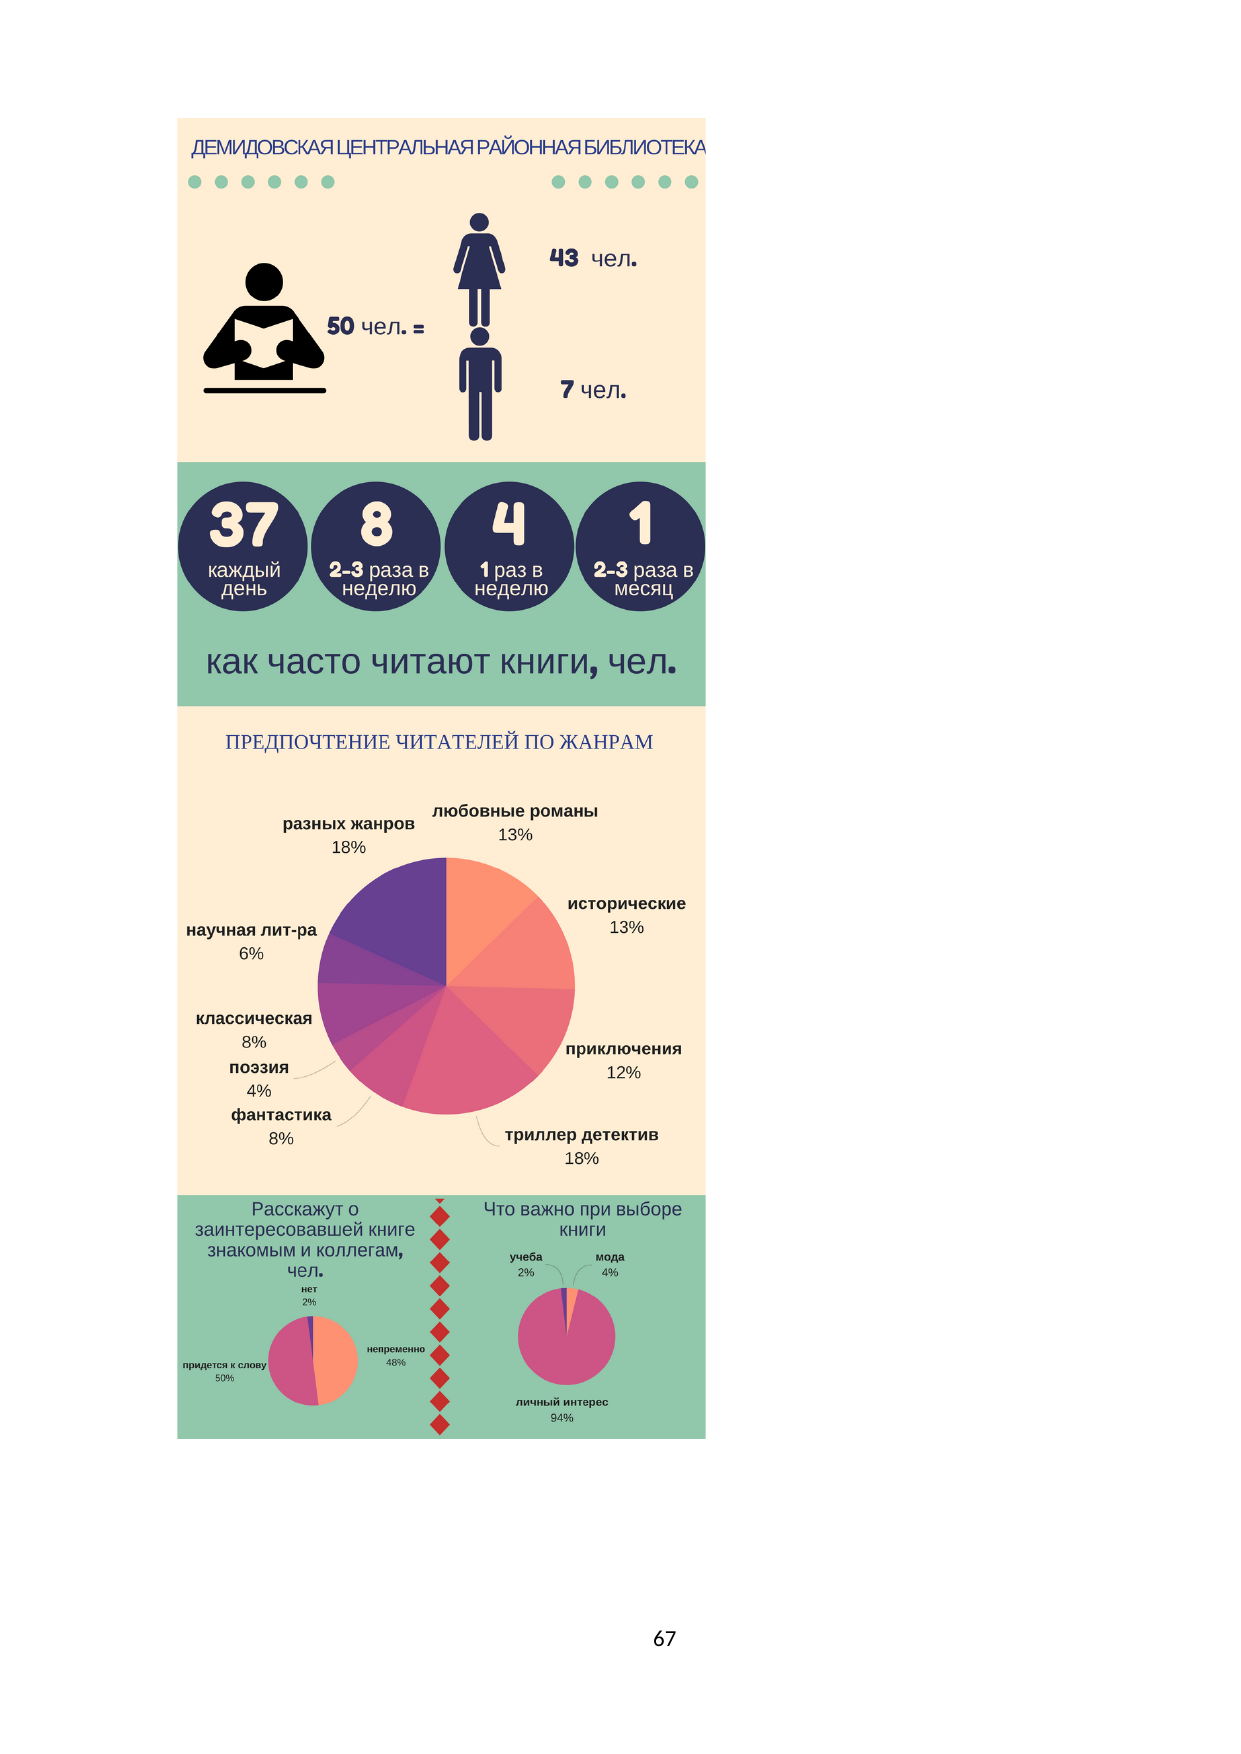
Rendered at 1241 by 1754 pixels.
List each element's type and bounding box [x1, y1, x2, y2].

picture [177, 118, 706, 1439]
